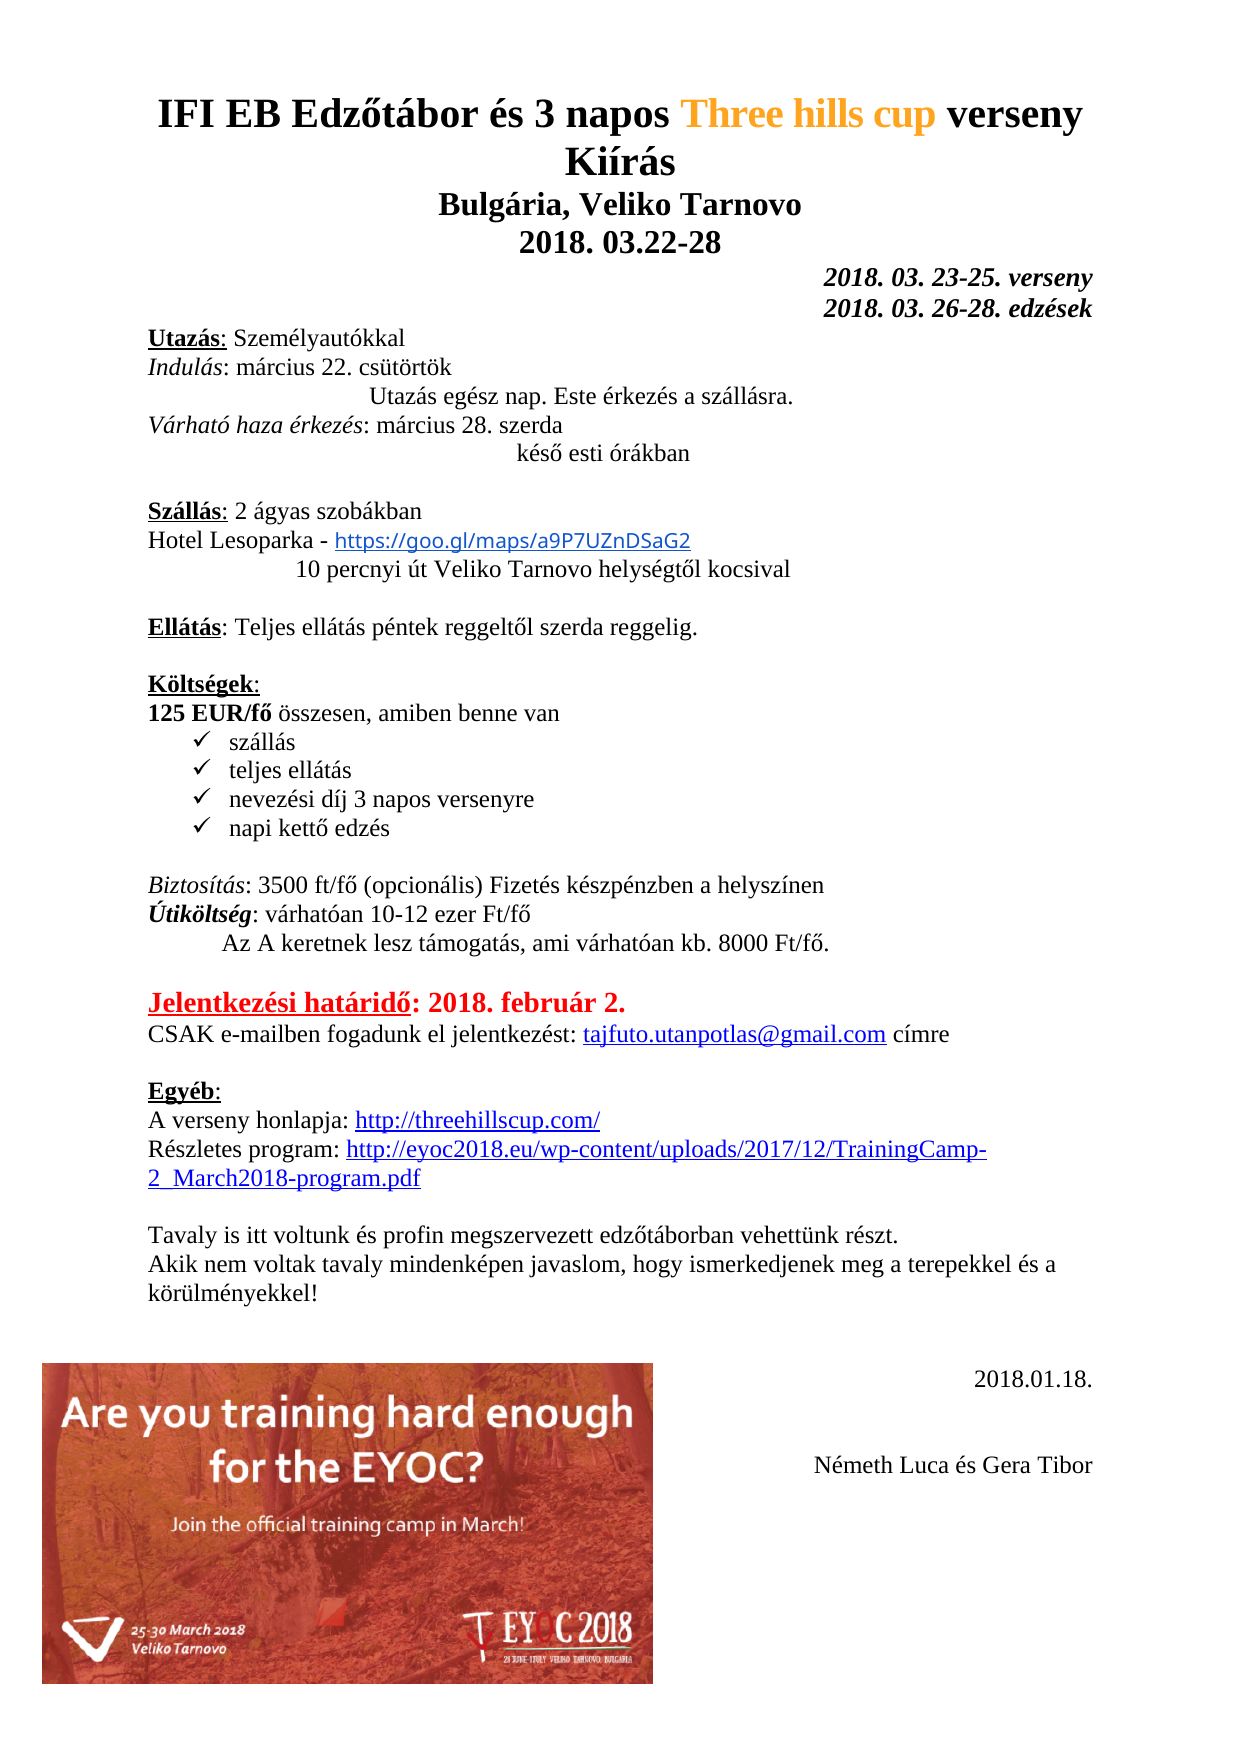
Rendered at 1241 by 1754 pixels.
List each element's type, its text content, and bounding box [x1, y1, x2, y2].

list nevezési díj 3 napos versenyre [191, 784, 1093, 813]
text Az A keretnek lesz támogatás, ami várhatóan kb. 8000 Ft/fő. [148, 928, 1093, 957]
text Várható haza érkezés: március 28. szerda [148, 410, 1093, 438]
text IFI EB Edzőtábor és 3 napos Three hills cup verseny [148, 89, 680, 137]
list napi kettő edzés [191, 813, 1093, 842]
text 10 percnyi út Veliko Tarnovo helységtől kocsival [221, 554, 1093, 583]
list szállás [191, 727, 1093, 755]
text CSAK e-mailben fogadunk el jelentkezést: tajfuto.utanpotlas@gmail.com címre [148, 1019, 1093, 1048]
text 2018. 03. 26-28. edzések [148, 292, 1093, 323]
text Németh Luca és Gera Tibor [148, 1450, 1093, 1479]
list teljes ellátás [191, 755, 1093, 784]
text Tavaly is itt voltunk és profin megszervezett edzőtáborban vehettünk részt. [148, 1220, 1093, 1249]
text Hotel Lesoparka - https://goo.gl/maps/a9P7UZnDSaG2 [148, 525, 1093, 554]
text 2018. 03.22-28 [148, 223, 1093, 261]
text Útiköltség: várhatóan 10-12 ezer Ft/fő [148, 899, 1093, 928]
text Egyéb: [148, 1076, 1093, 1105]
picture [39, 1359, 655, 1685]
text késő esti órákban [443, 438, 1093, 467]
text Indulás: március 22. csütörtök [148, 352, 1093, 381]
text Utazás egész nap. Este érkezés a szállásra. [295, 381, 1093, 410]
text Akik nem voltak tavaly mindenképen javaslom, hogy ismerkedjenek meg a terepekkel és a körülményekkel! [148, 1249, 1093, 1306]
text IFI EB Edzőtábor és 3 napos Three hills cup verseny [936, 89, 1093, 137]
text Részletes program: http://eyoc2018.eu/wp-content/uploads/2017/12/TrainingCamp-2_March2018-program.pdf [148, 1134, 1093, 1191]
text Kiírás [148, 137, 1093, 184]
text Ellátás: Teljes ellátás péntek reggeltől szerda reggelig. [148, 612, 1093, 640]
text Bulgária, Veliko Tarnovo [148, 184, 1093, 223]
text A verseny honlapja: http://threehillscup.com/ [148, 1105, 1093, 1134]
text 2018.01.18. [148, 1364, 1093, 1393]
text Utazás: Személyautókkal [148, 323, 1093, 352]
text Jelentkezési határidő: 2018. február 2. [148, 985, 1093, 1019]
text 125 EUR/fő összesen, amiben benne van [148, 698, 1093, 727]
text Költségek: [148, 669, 1093, 698]
text Biztosítás: 3500 ft/fő (opcionális) Fizetés készpénzben a helyszínen [148, 870, 1093, 899]
text Szállás: 2 ágyas szobákban [148, 496, 1093, 525]
text 2018. 03. 23-25. verseny [148, 261, 1093, 292]
